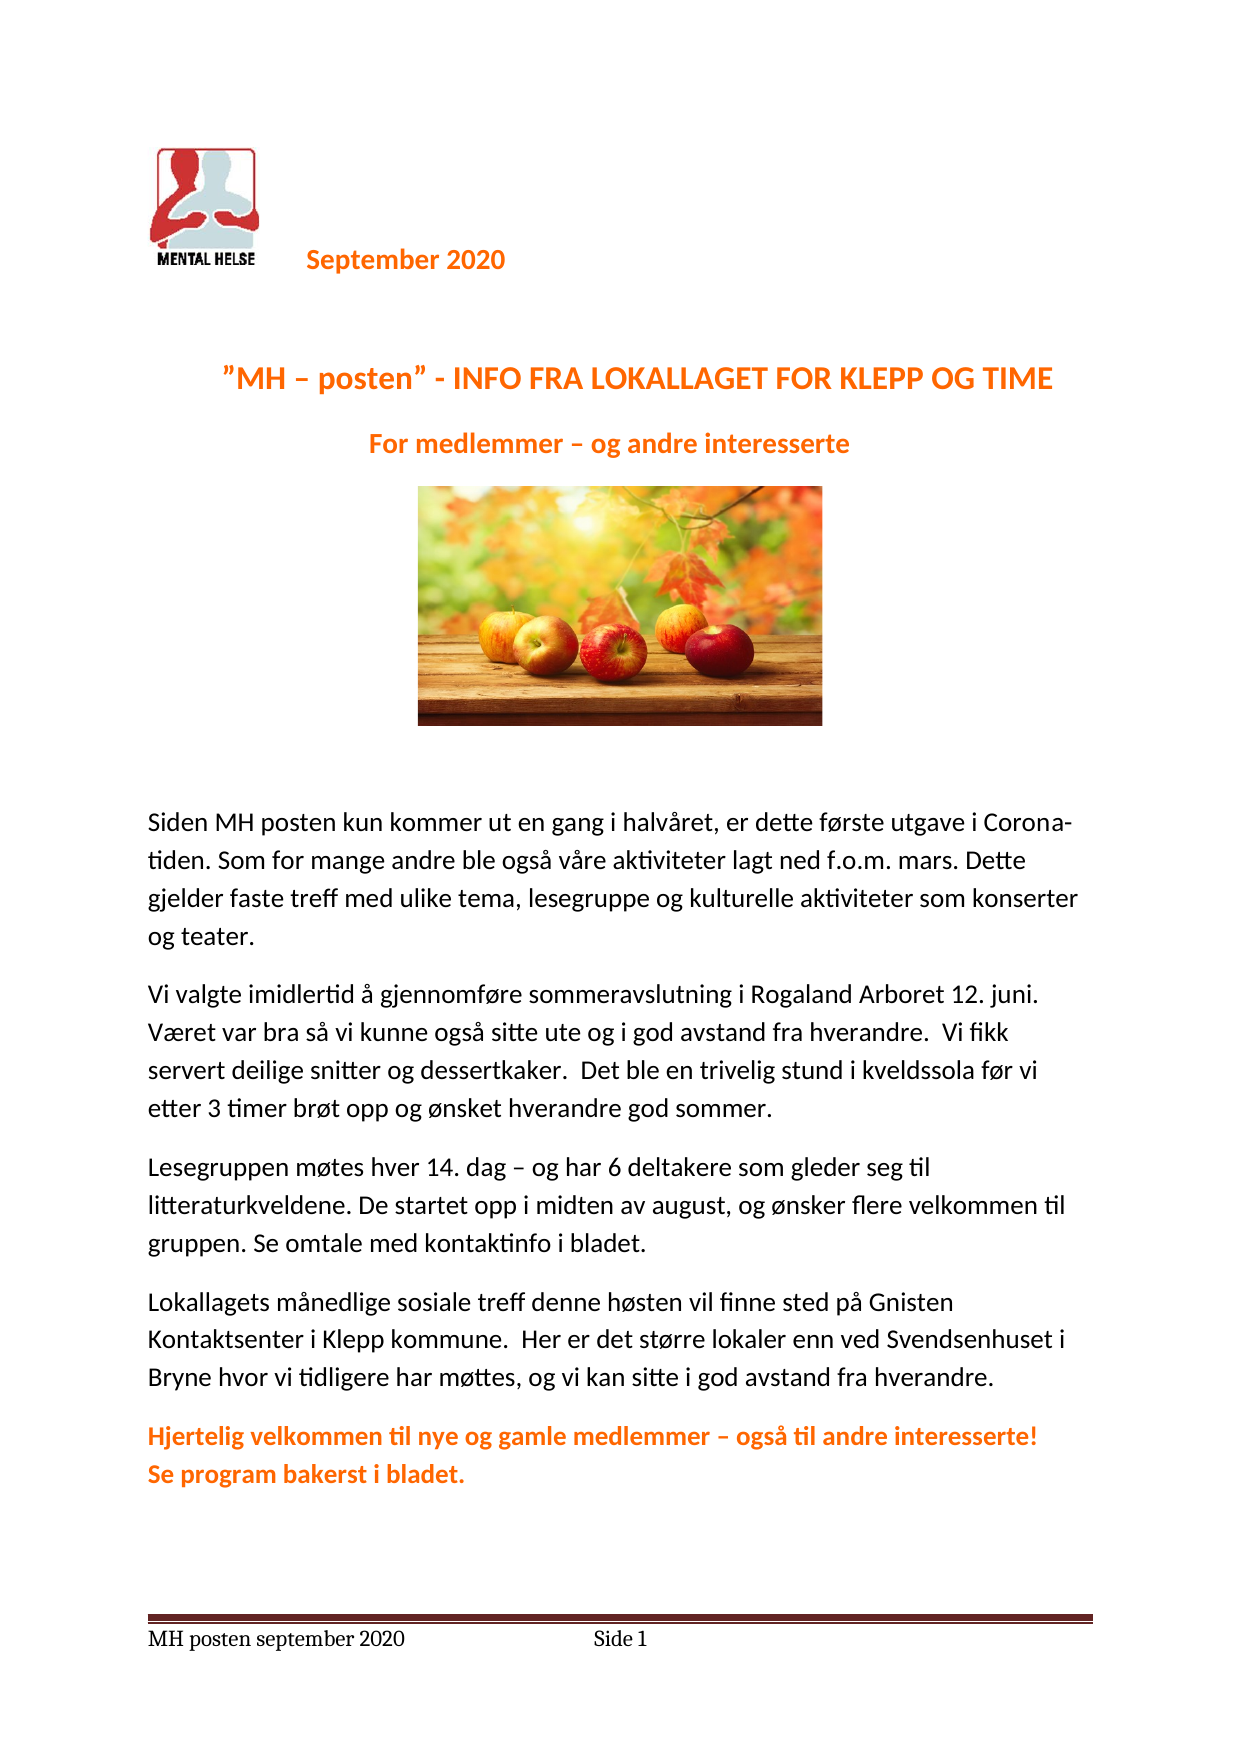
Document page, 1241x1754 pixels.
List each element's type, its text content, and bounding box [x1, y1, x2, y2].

text ”MH – posten” - INFO FRA LOKALLAGET FOR KLEPP OG TIME [148, 357, 1093, 398]
text For medlemmer – og andre interesserte [295, 425, 1093, 460]
picture [417, 486, 823, 726]
text September 2020 [148, 148, 1093, 277]
picture [147, 147, 260, 270]
text Lokallagets månedlige sosiale treff denne høsten vil finne sted på Gnisten Kontaktsenter i Klepp kommune. Her er det større lokaler enn ved Svendsenhuset i Bryne hvor vi tidligere har møttes, og vi kan sitte i god avstand fra hverandre. [148, 1285, 1093, 1394]
text Lesegruppen møtes hver 14. dag – og har 6 deltakere som gleder seg til litteraturkveldene. De startet opp i midten av august, og ønsker flere velkommen til gruppen. Se omtale med kontaktinfo i bladet. [148, 1150, 1093, 1259]
text Hjertelig velkommen til nye og gamle medlemmer – også til andre interesserte! Se program bakerst i bladet. [148, 1419, 1093, 1490]
text Vi valgte imidlertid å gjennomføre sommeravslutning i Rogaland Arboret 12. juni. Været var bra så vi kunne også sitte ute og i god avstand fra hverandre. Vi fikk servert deilige snitter og dessertkaker. Det ble en trivelig stund i kveldssola før vi etter 3 timer brøt opp og ønsket hverandre god sommer. [148, 978, 1093, 1124]
text Siden MH posten kun kommer ut en gang i halvåret, er dette første utgave i Corona-tiden. Som for mange andre ble også våre aktiviteter lagt ned f.o.m. mars. Dette gjelder faste treff med ulike tema, lesegruppe og kulturelle aktiviteter som konserter og teater. [148, 805, 1093, 952]
